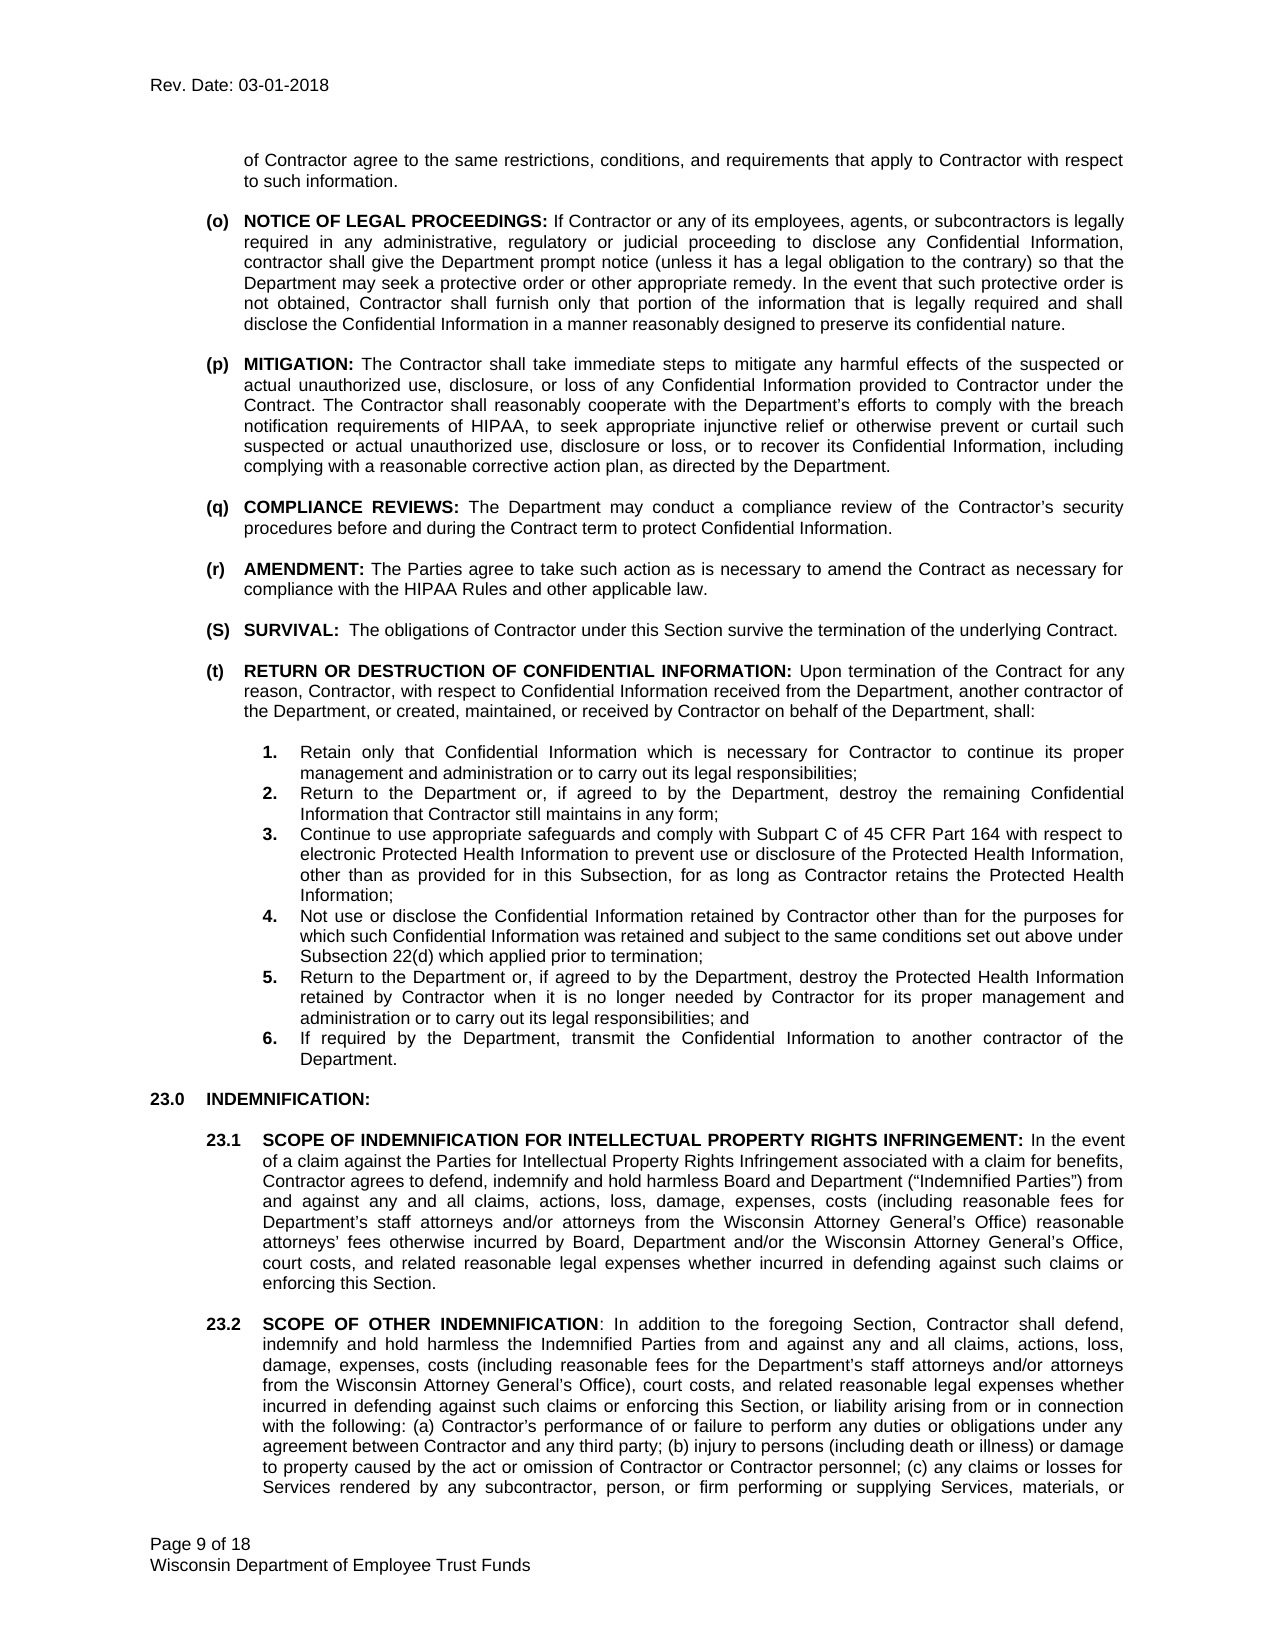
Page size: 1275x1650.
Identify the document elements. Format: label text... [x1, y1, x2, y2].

list Survival: The obligations of Contractor under this Section survive the termination of the underlying Contract. [206, 619, 1125, 640]
list Return to the Department or, if agreed to by the Department, destroy the Protected Health Information retained by Contractor when it is no longer needed by Contractor for its proper management and administration or to carry out its legal responsibilities; and [262, 967, 1125, 1028]
list Return to the Department or, if agreed to by the Department, destroy the remaining Confidential Information that Contractor still maintains in any form; [262, 783, 1125, 824]
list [206, 150, 1125, 191]
text 23.1 SCOPE OF INDEMNIFICATION FOR INTELLECTUAL PROPERTY RIGHTS INFRINGEMENT: In the event of a claim against the Parties for Intellectual Property Rights Infringement associated with a claim for benefits, Contractor agrees to defend, indemnify and hold harmless Board and Department (“Indemnified Parties”) from and against any and all claims, actions, loss, damage, expenses, costs (including reasonable fees for Department’s staff attorneys and/or attorneys from the Wisconsin Attorney General’s Office) reasonable attorneys’ fees otherwise incurred by Board, Department and/or the Wisconsin Attorney General’s Office, court costs, and related reasonable legal expenses whether incurred in defending against such claims or enforcing this Section. [206, 1130, 1125, 1293]
list Retain only that Confidential Information which is necessary for Contractor to continue its proper management and administration or to carry out its legal responsibilities; [262, 742, 1125, 783]
list RETURN OR DESTRUCTION OF CONFIDENTIAL INFORMATION: Upon termination of the Contract for any reason, Contractor, with respect to Confidential Information received from the Department, another contractor of the Department, or created, maintained, or received by Contractor on behalf of the Department, shall: [206, 660, 1125, 722]
list MITIGATION: The Contractor shall take immediate steps to mitigate any harmful effects of the suspected or actual unauthorized use, disclosure, or loss of any Confidential Information provided to Contractor under the Contract. The Contractor shall reasonably cooperate with the Department’s efforts to comply with the breach notification requirements of HIPAA, to seek appropriate injunctive relief or otherwise prevent or curtail such suspected or actual unauthorized use, disclosure or loss, or to recover its Confidential Information, including complying with a reasonable corrective action plan, as directed by the Department. [206, 354, 1125, 477]
list Continue to use appropriate safeguards and comply with Subpart C of 45 CFR Part 164 with respect to electronic Protected Health Information to prevent use or disclosure of the Protected Health Information, other than as provided for in this Subsection, for as long as Contractor retains the Protected Health Information; [262, 824, 1125, 905]
list Not use or disclose the Confidential Information retained by Contractor other than for the purposes for which such Confidential Information was retained and subject to the same conditions set out above under Subsection 22(d) which applied prior to termination; [262, 905, 1125, 967]
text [206, 1314, 1125, 1497]
list COMPLIANCE REVIEWS: The Department may conduct a compliance review of the Contractor’s security procedures before and during the Contract term to protect Confidential Information. [206, 497, 1125, 538]
list AMENDMENT: The Parties agree to take such action as is necessary to amend the Contract as necessary for compliance with the HIPAA Rules and other applicable law. [206, 558, 1125, 599]
list NOTICE OF LEGAL PROCEEDINGS: If Contractor or any of its employees, agents, or subcontractors is legally required in any administrative, regulatory or judicial proceeding to disclose any Confidential Information, contractor shall give the Department prompt notice (unless it has a legal obligation to the contrary) so that the Department may seek a protective order or other appropriate remedy. In the event that such protective order is not obtained, Contractor shall furnish only that portion of the information that is legally required and shall disclose the Confidential Information in a manner reasonably designed to preserve its confidential nature. [206, 211, 1125, 334]
text 23.0 INDEMNIFICATION: [150, 1089, 1125, 1109]
list If required by the Department, transmit the Confidential Information to another contractor of the Department. [262, 1028, 1125, 1069]
